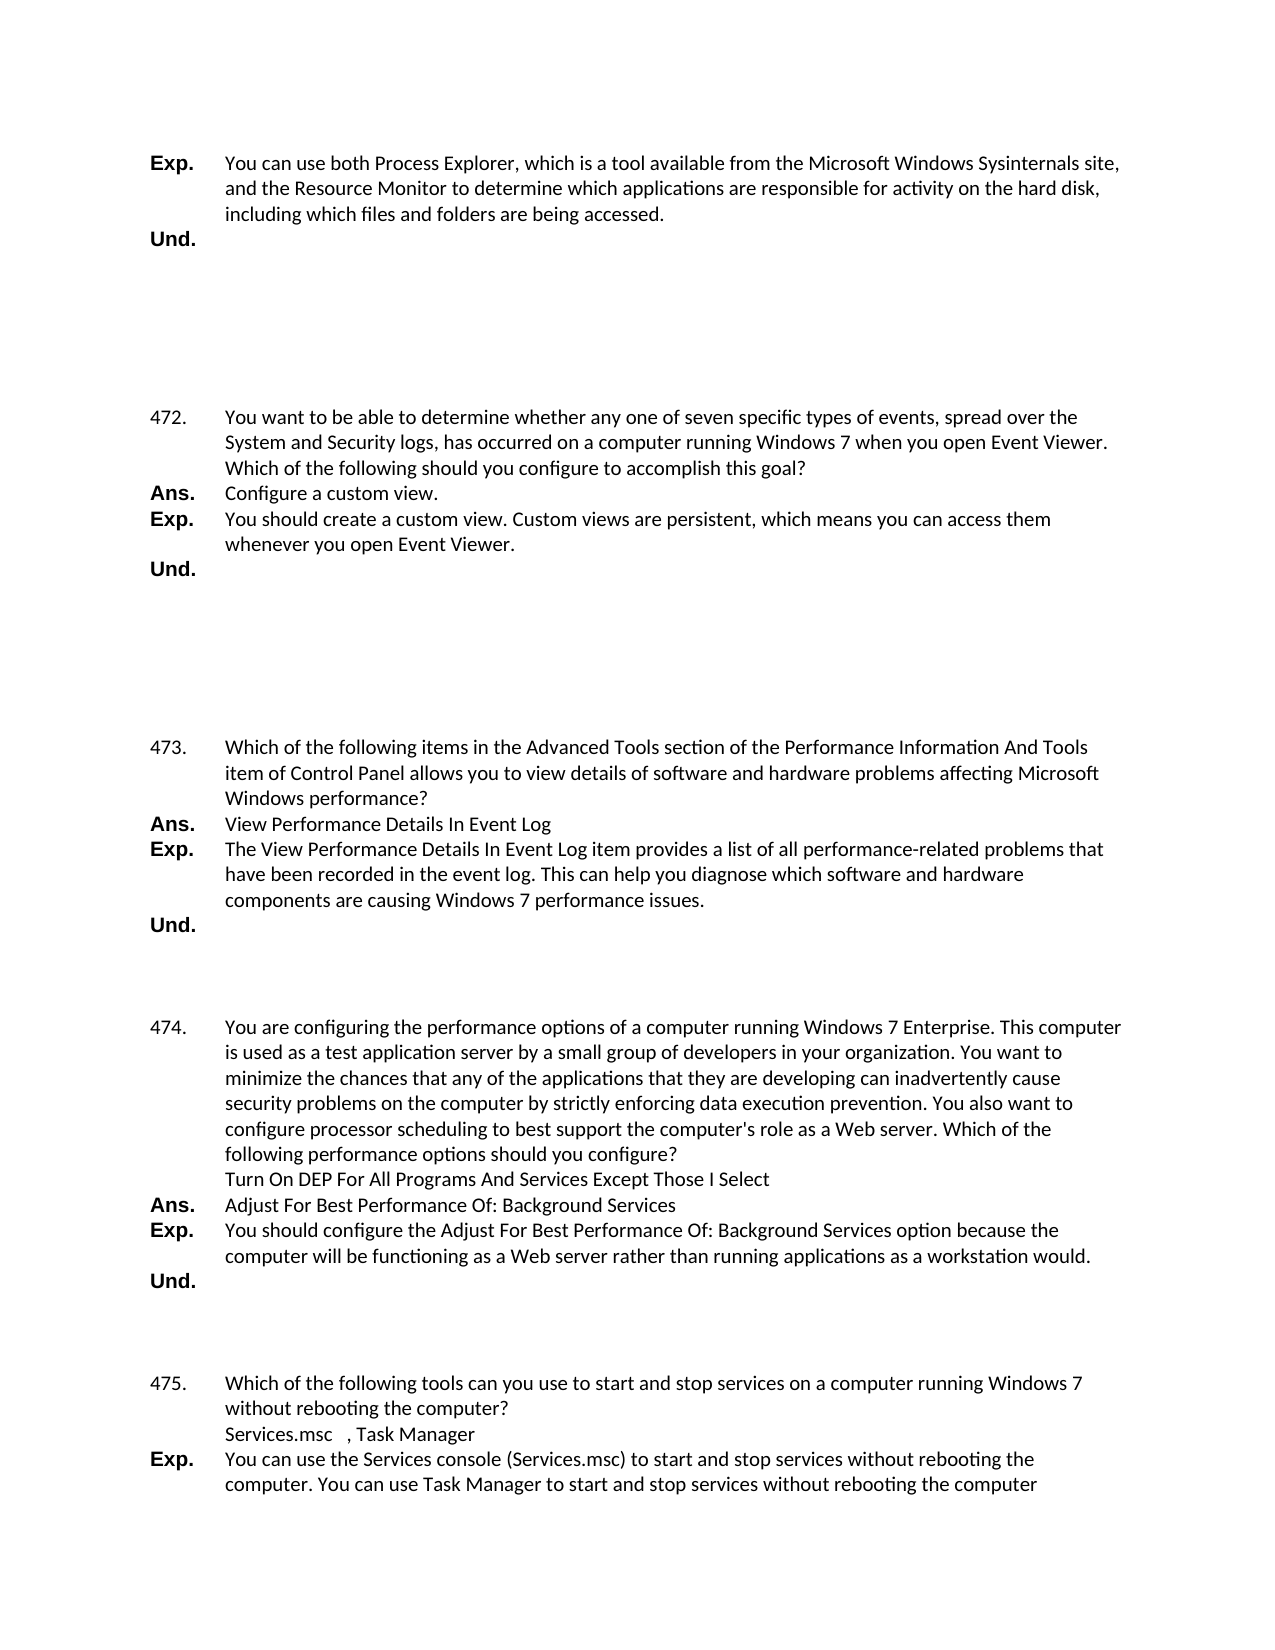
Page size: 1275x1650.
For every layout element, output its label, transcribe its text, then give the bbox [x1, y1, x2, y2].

list Configure a custom view. [150, 480, 1125, 506]
list You are configuring the performance options of a computer running Windows 7 Enterprise. This computer is used as a test application server by a small group of developers in your organization. You want to minimize the chances that any of the applications that they are developing can inadvertently cause security problems on the computer by strictly enforcing data execution prevention. You also want to configure processor scheduling to best support the computer's role as a Web server. Which of the following performance options should you configure? [150, 1014, 1125, 1167]
list You should configure the Adjust For Best Performance Of: Background Services option because the computer will be functioning as a Web server rather than running applications as a workstation would. [150, 1217, 1125, 1268]
list View Performance Details In Event Log [150, 811, 1125, 836]
text Turn On DEP For All Programs And Services Except Those I Select [150, 1167, 1125, 1192]
list You should create a custom view. Custom views are persistent, which means you can access them whenever you open Event Viewer. [150, 506, 1125, 557]
list Adjust For Best Performance Of: Background Services [150, 1192, 1125, 1217]
list You can use the Services console (Services.msc) to start and stop services without rebooting the computer. You can use Task Manager to start and stop services without rebooting the computer [150, 1446, 1125, 1497]
text Services.msc , Task Manager [150, 1421, 1125, 1446]
list You want to be able to determine whether any one of seven specific types of events, spread over the System and Security logs, has occurred on a computer running Windows 7 when you open Event Viewer. Which of the following should you configure to accomplish this goal? [150, 404, 1125, 480]
list You can use both Process Explorer, which is a tool available from the Microsoft Windows Sysinternals site, and the Resource Monitor to determine which applications are responsible for activity on the hard disk, including which files and folders are being accessed. [150, 150, 1125, 226]
list The View Performance Details In Event Log item provides a list of all performance-related problems that have been recorded in the event log. This can help you diagnose which software and hardware components are causing Windows 7 performance issues. [150, 836, 1125, 912]
list Which of the following tools can you use to start and stop services on a computer running Windows 7 without rebooting the computer? [150, 1370, 1125, 1421]
list Which of the following items in the Advanced Tools section of the Performance Information And Tools item of Control Panel allows you to view details of software and hardware problems affecting Microsoft Windows performance? [150, 734, 1125, 811]
